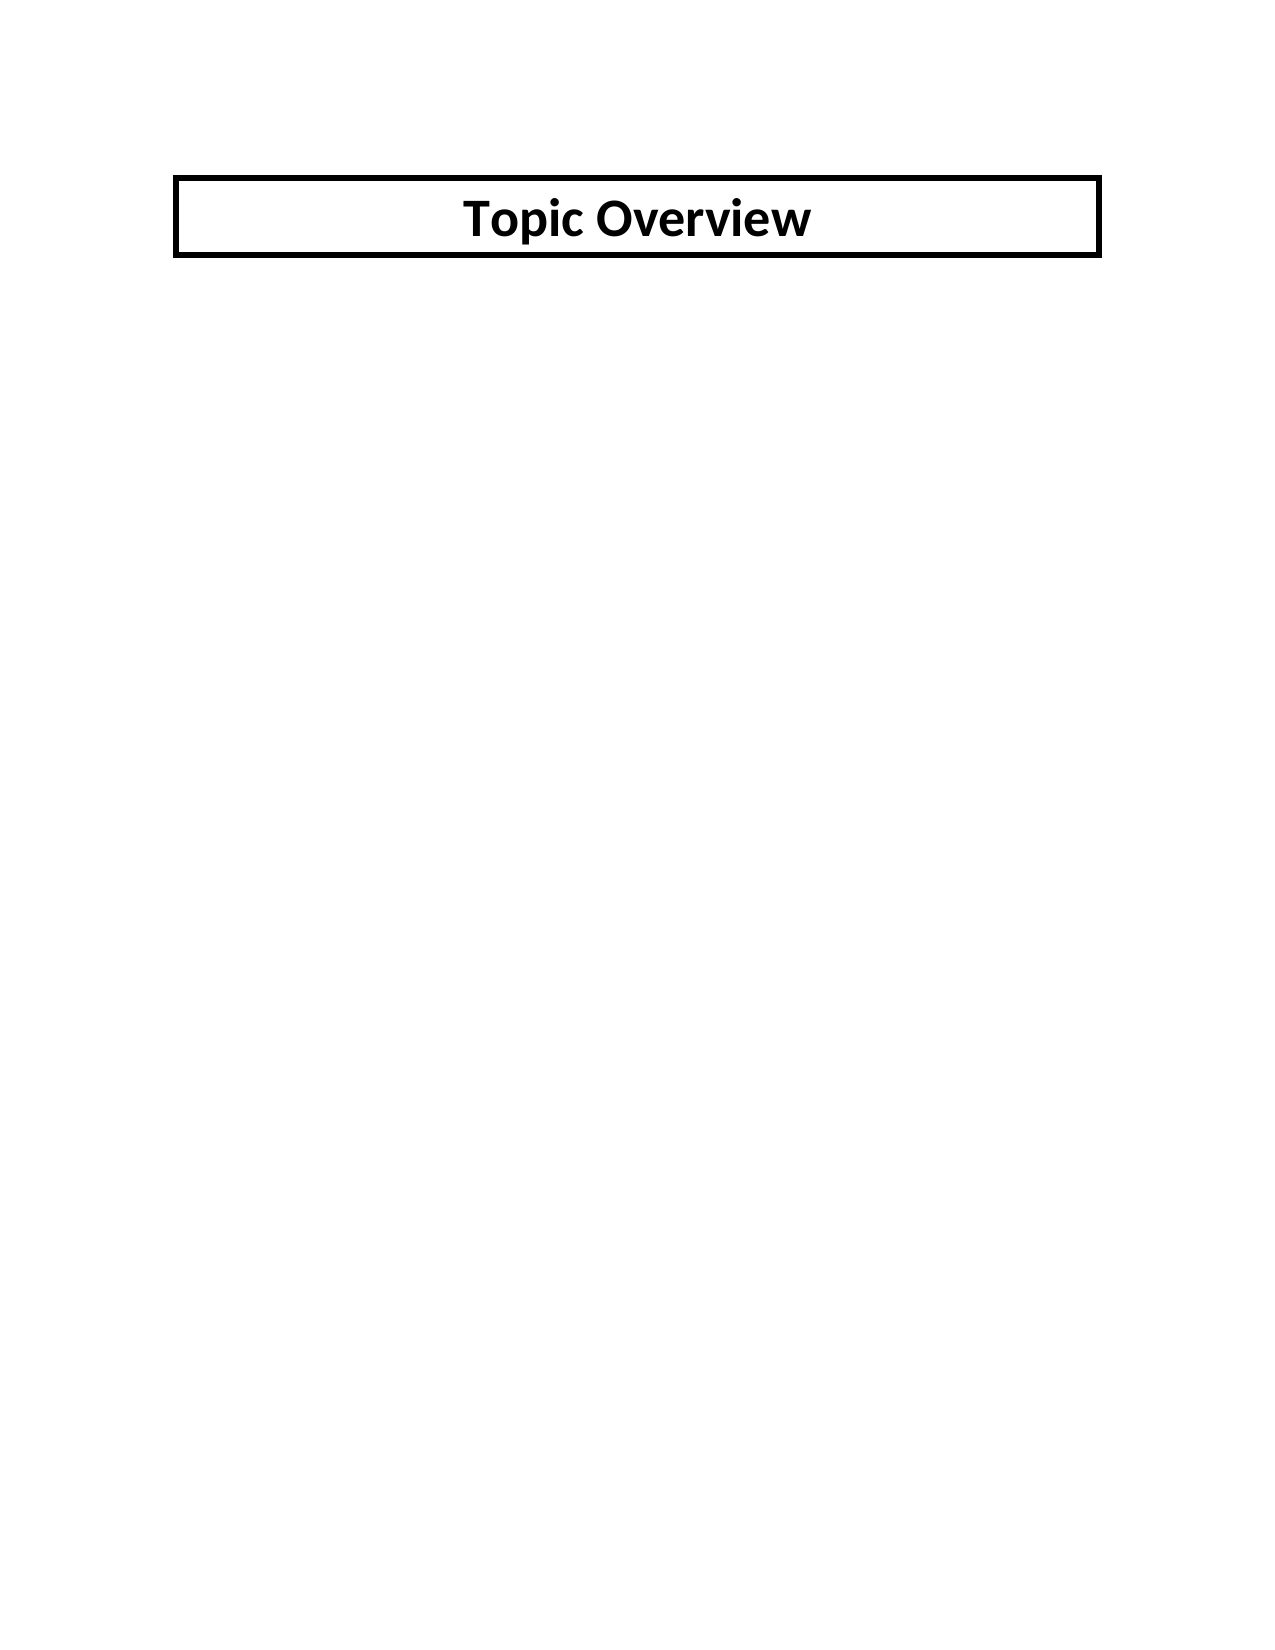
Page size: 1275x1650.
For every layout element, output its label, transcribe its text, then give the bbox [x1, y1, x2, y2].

subtitle Topic Overview [179, 181, 1096, 252]
